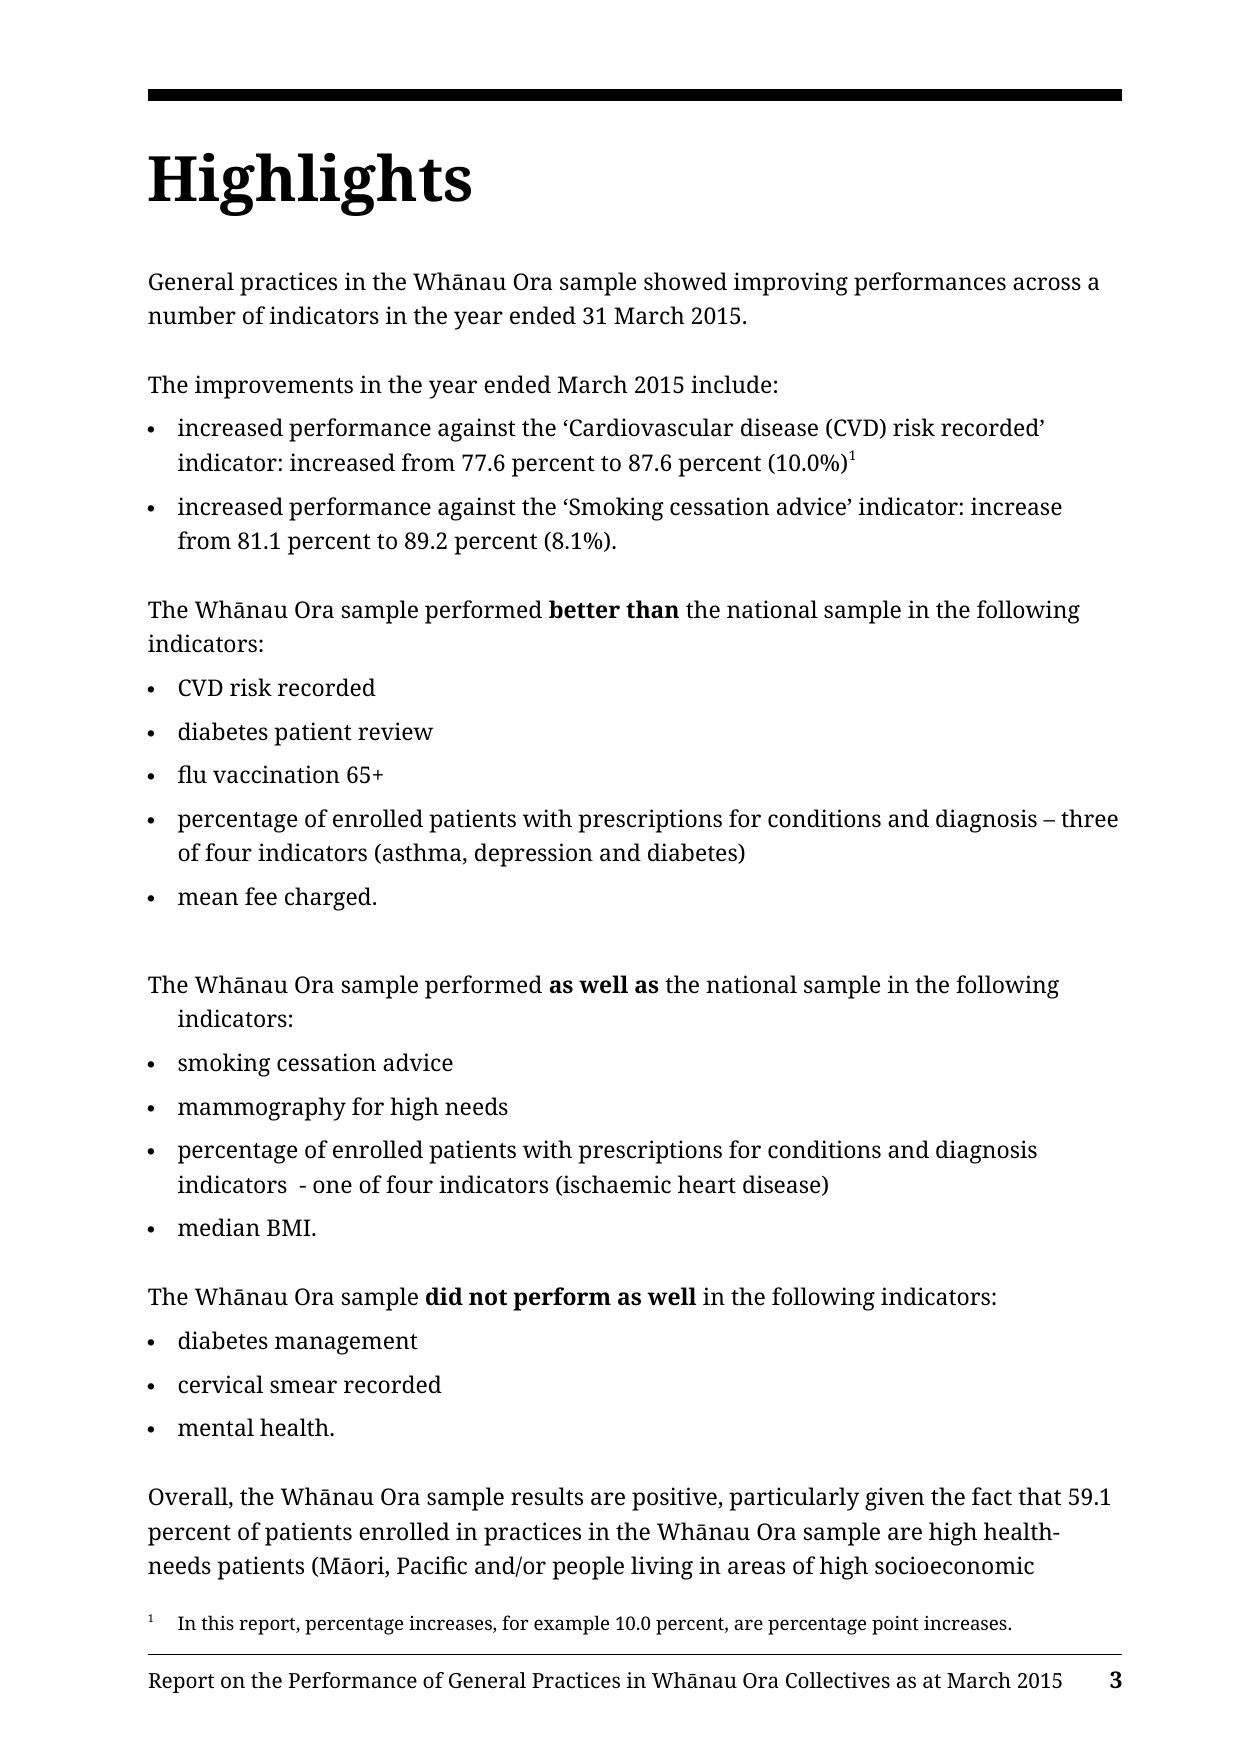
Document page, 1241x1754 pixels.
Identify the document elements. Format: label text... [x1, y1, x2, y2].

text mammography for high needs [148, 1091, 1122, 1122]
text The Whānau Ora sample did not perform as well in the following indicators: [148, 1281, 1122, 1312]
text mental health. [148, 1412, 1122, 1444]
text mean fee charged. [148, 881, 1122, 912]
text increased performance against the ‘Smoking cessation advice’ indicator: increase from 81.1 percent to 89.2 percent (8.1%). [148, 491, 1122, 556]
text The Whānau Ora sample performed better than the national sample in the following indicators: [148, 594, 1122, 659]
text General practices in the Whānau Ora sample showed improving performances across a number of indicators in the year ended 31 March 2015. [148, 266, 1122, 331]
text smoking cessation advice [148, 1047, 1122, 1078]
text flu vaccination 65+ [148, 759, 1122, 791]
text increased performance against the ‘Cardiovascular disease (CVD) risk recorded’ indicator: increased from 77.6 percent to 87.6 percent (10.0%) [148, 412, 1122, 478]
text percentage of enrolled patients with prescriptions for conditions and diagnosis indicators - one of four indicators (ischaemic heart disease) [148, 1134, 1122, 1200]
list The Whānau Ora sample performed as well as the national sample in the following indicators: [148, 969, 1122, 1034]
text diabetes management [148, 1325, 1122, 1356]
subtitle Highlights [148, 101, 1122, 219]
text The improvements in the year ended March 2015 include: [148, 369, 1122, 400]
text diabetes patient review [148, 716, 1122, 747]
text CVD risk recorded [148, 672, 1122, 703]
text median BMI. [148, 1212, 1122, 1244]
text cervical smear recorded [148, 1369, 1122, 1400]
text percentage of enrolled patients with prescriptions for conditions and diagnosis – three of four indicators (asthma, depression and diabetes) [148, 803, 1122, 869]
